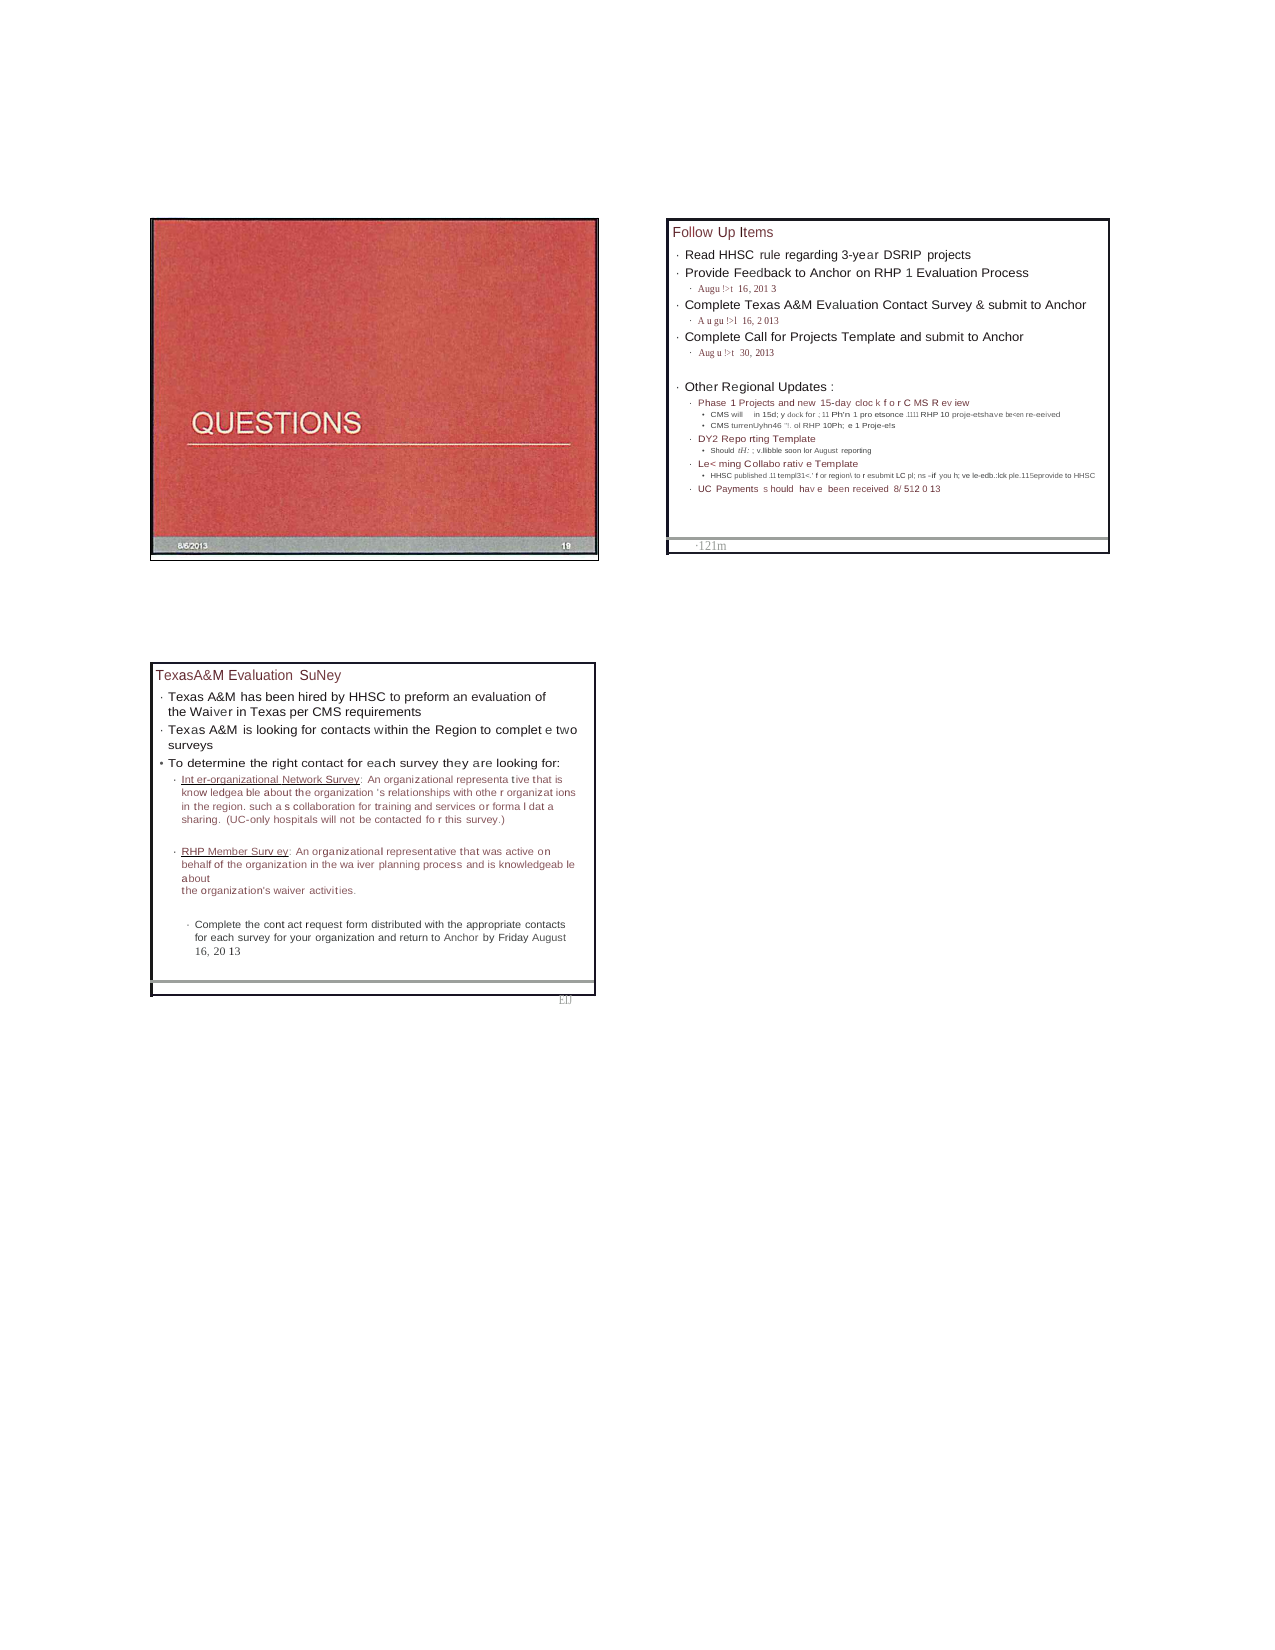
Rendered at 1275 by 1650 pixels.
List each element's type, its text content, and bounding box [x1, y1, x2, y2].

list Read HHSC rule regarding 3-year DSRIP projects [675, 247, 1100, 262]
text ·121m [694, 538, 1100, 553]
text TexasA&M Evaluation SuNey [155, 666, 598, 683]
list Other Regional Updates : [675, 380, 1100, 394]
list Complete Texas A&M Evaluation Contact Survey & submit to Anchor [675, 297, 1100, 312]
text EIJ [137, 992, 572, 1008]
list Int er-organizational Network Survey: An organizational representa tive that is know ledgea ble about the organization 's relationships with othe r organizat ions in the region. such a s collaboration for training and services or forma l dat a sharing. (UC-only hospitals will not be contacted fo r this survey.) [173, 774, 576, 826]
picture [151, 219, 598, 560]
list Texas A&M has been hired by HHSC to preform an evaluation of the Waiver in Texas per CMS requirements [159, 690, 566, 719]
list RHP Member Surv ey: An organizational representative that was active on behalf of the organization in the wa iver planning process and is knowledgeab le about [173, 846, 581, 884]
text Follow Up Items [672, 224, 1100, 241]
text surveys [168, 739, 598, 752]
list Complete the cont act request form distributed with the appropriate contacts for each survey for your organization and return to Anchor by Friday August 16, 20 13 [186, 919, 566, 958]
list Provide Feedback to Anchor on RHP 1 Evaluation Process [675, 265, 1100, 280]
list Texas A&M is looking for contacts within the Region to complet e two [159, 723, 598, 737]
list To determine the right contact for each survey they are looking for: [159, 757, 598, 770]
list Complete Call for Projects Template and submit to Anchor [675, 330, 1100, 344]
